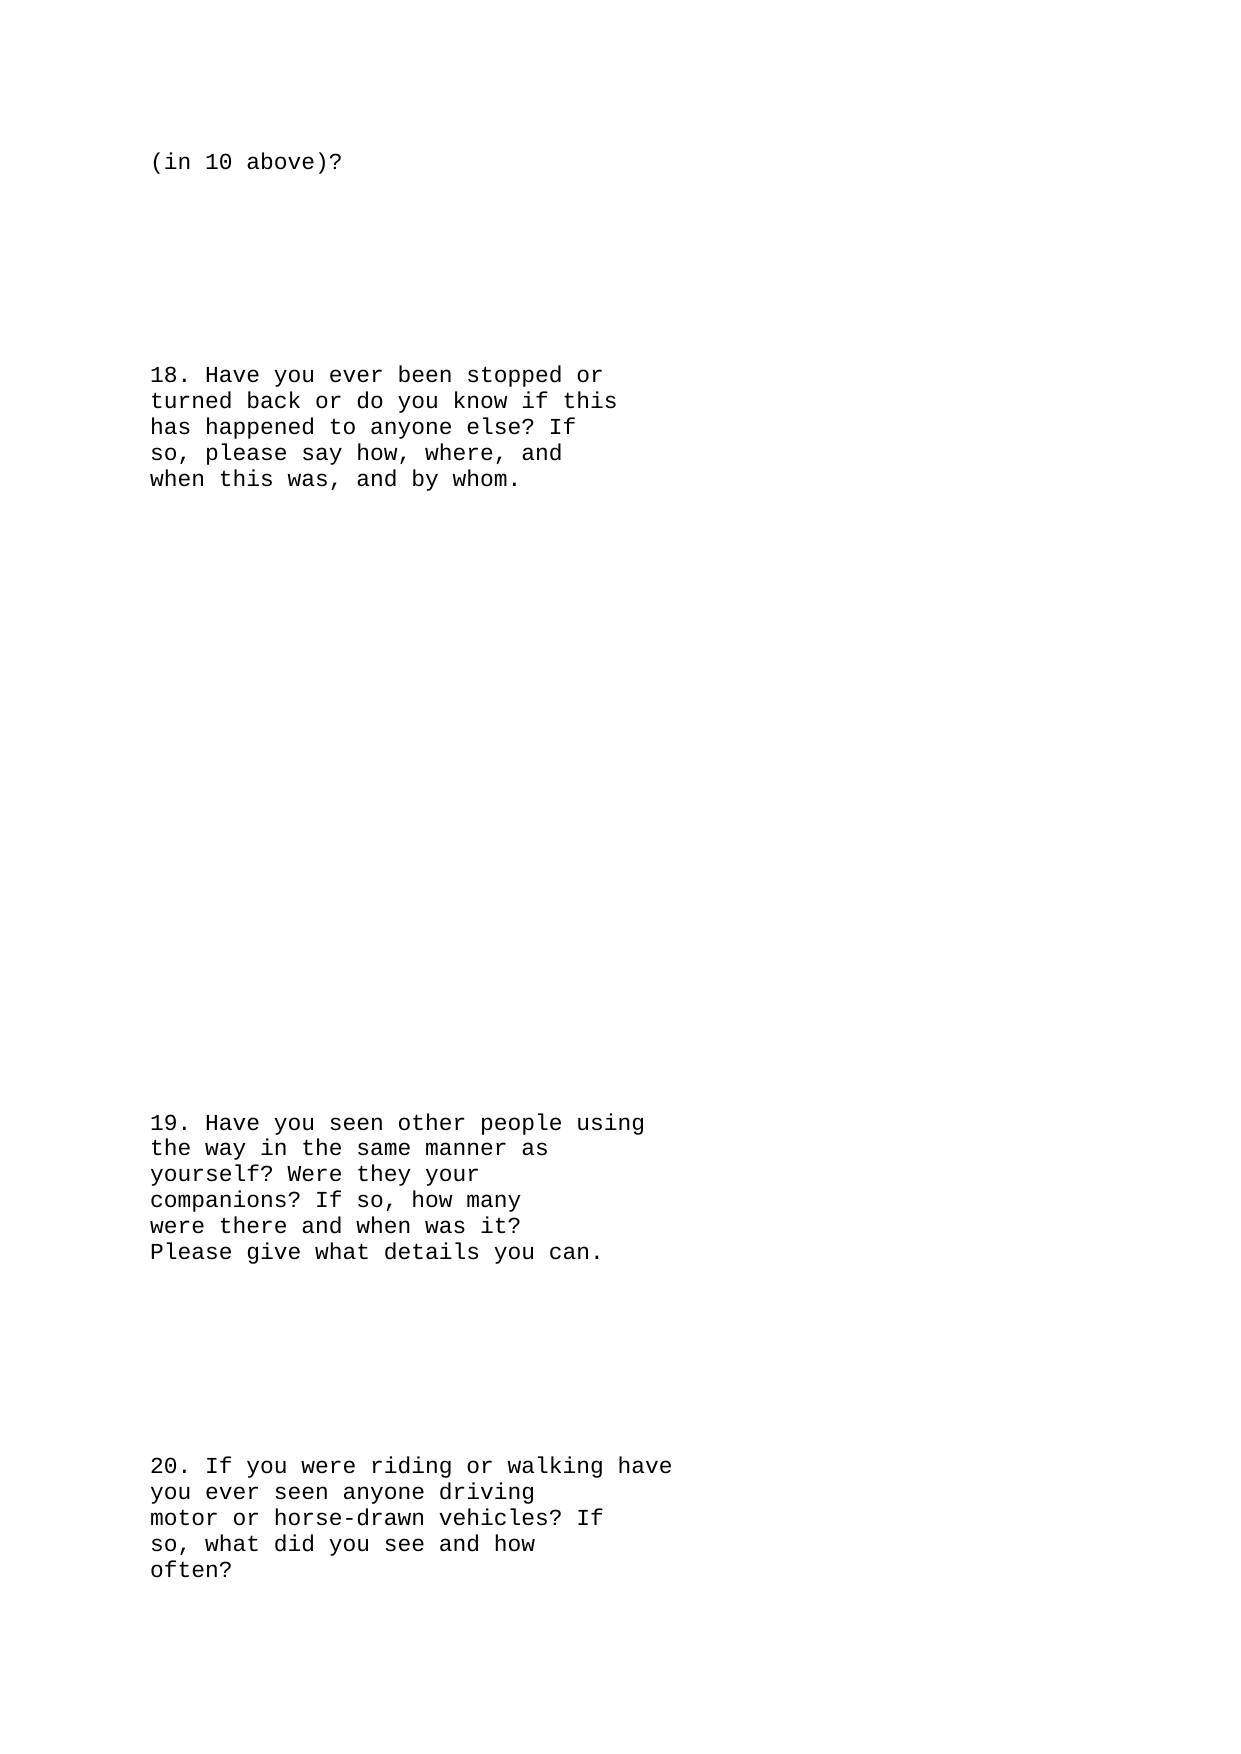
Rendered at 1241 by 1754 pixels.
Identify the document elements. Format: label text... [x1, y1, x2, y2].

text turned back or do you know if this [150, 390, 1090, 416]
text 18. Have you ever been stopped or [150, 364, 1090, 390]
text so, please say how, where, and [150, 442, 1090, 467]
text 19. Have you seen other people using [150, 1111, 1090, 1137]
text Please give what details you can. [150, 1241, 1090, 1266]
text the way in the same manner as [150, 1137, 1090, 1163]
text companions? If so, how many [150, 1189, 1090, 1214]
text you ever seen anyone driving [150, 1480, 1090, 1506]
text when this was, and by whom. [150, 467, 1090, 493]
text has happened to anyone else? If [150, 416, 1090, 442]
text 20. If you were riding or walking have [150, 1454, 1090, 1480]
text yourself? Were they your [150, 1163, 1090, 1189]
text so, what did you see and how [150, 1532, 1090, 1558]
text motor or horse-drawn vehicles? If [150, 1506, 1090, 1532]
text often? [150, 1558, 1090, 1584]
text were there and when was it? [150, 1214, 1090, 1241]
text (in 10 above)? [150, 150, 1090, 176]
